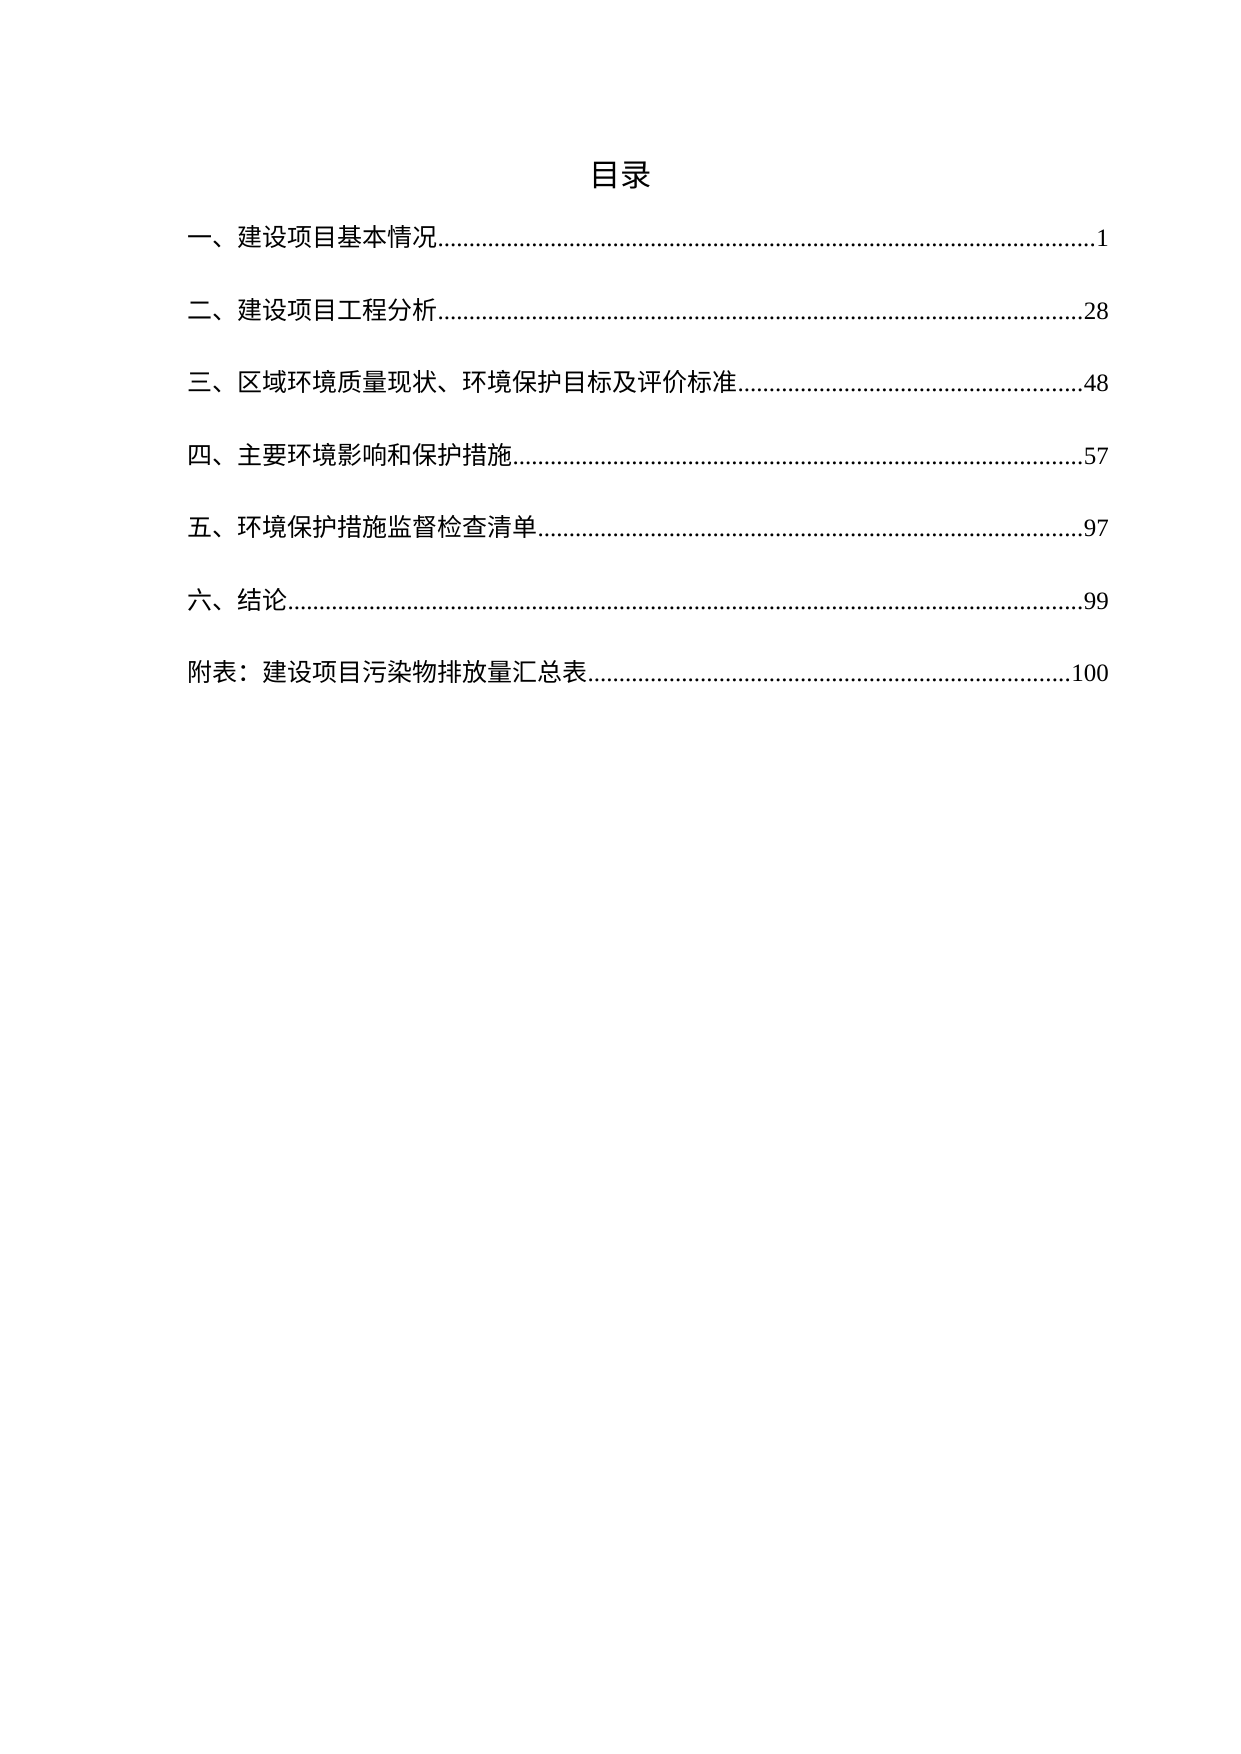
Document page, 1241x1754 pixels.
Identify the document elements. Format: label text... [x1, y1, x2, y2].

text 目录 [187, 150, 1053, 195]
text 六、结论 99 [187, 580, 1053, 617]
text 五、环境保护措施监督检查清单 97 [187, 508, 1053, 544]
text 二、建设项目工程分析 28 [187, 290, 1053, 327]
text 四、主要环境影响和保护措施 57 [187, 435, 1053, 472]
text 附表：建设项目污染物排放量汇总表 100 [187, 653, 1053, 689]
text 一、建设项目基本情况 1 [187, 218, 1053, 254]
text 三、区域环境质量现状、环境保护目标及评价标准 48 [187, 363, 1053, 399]
